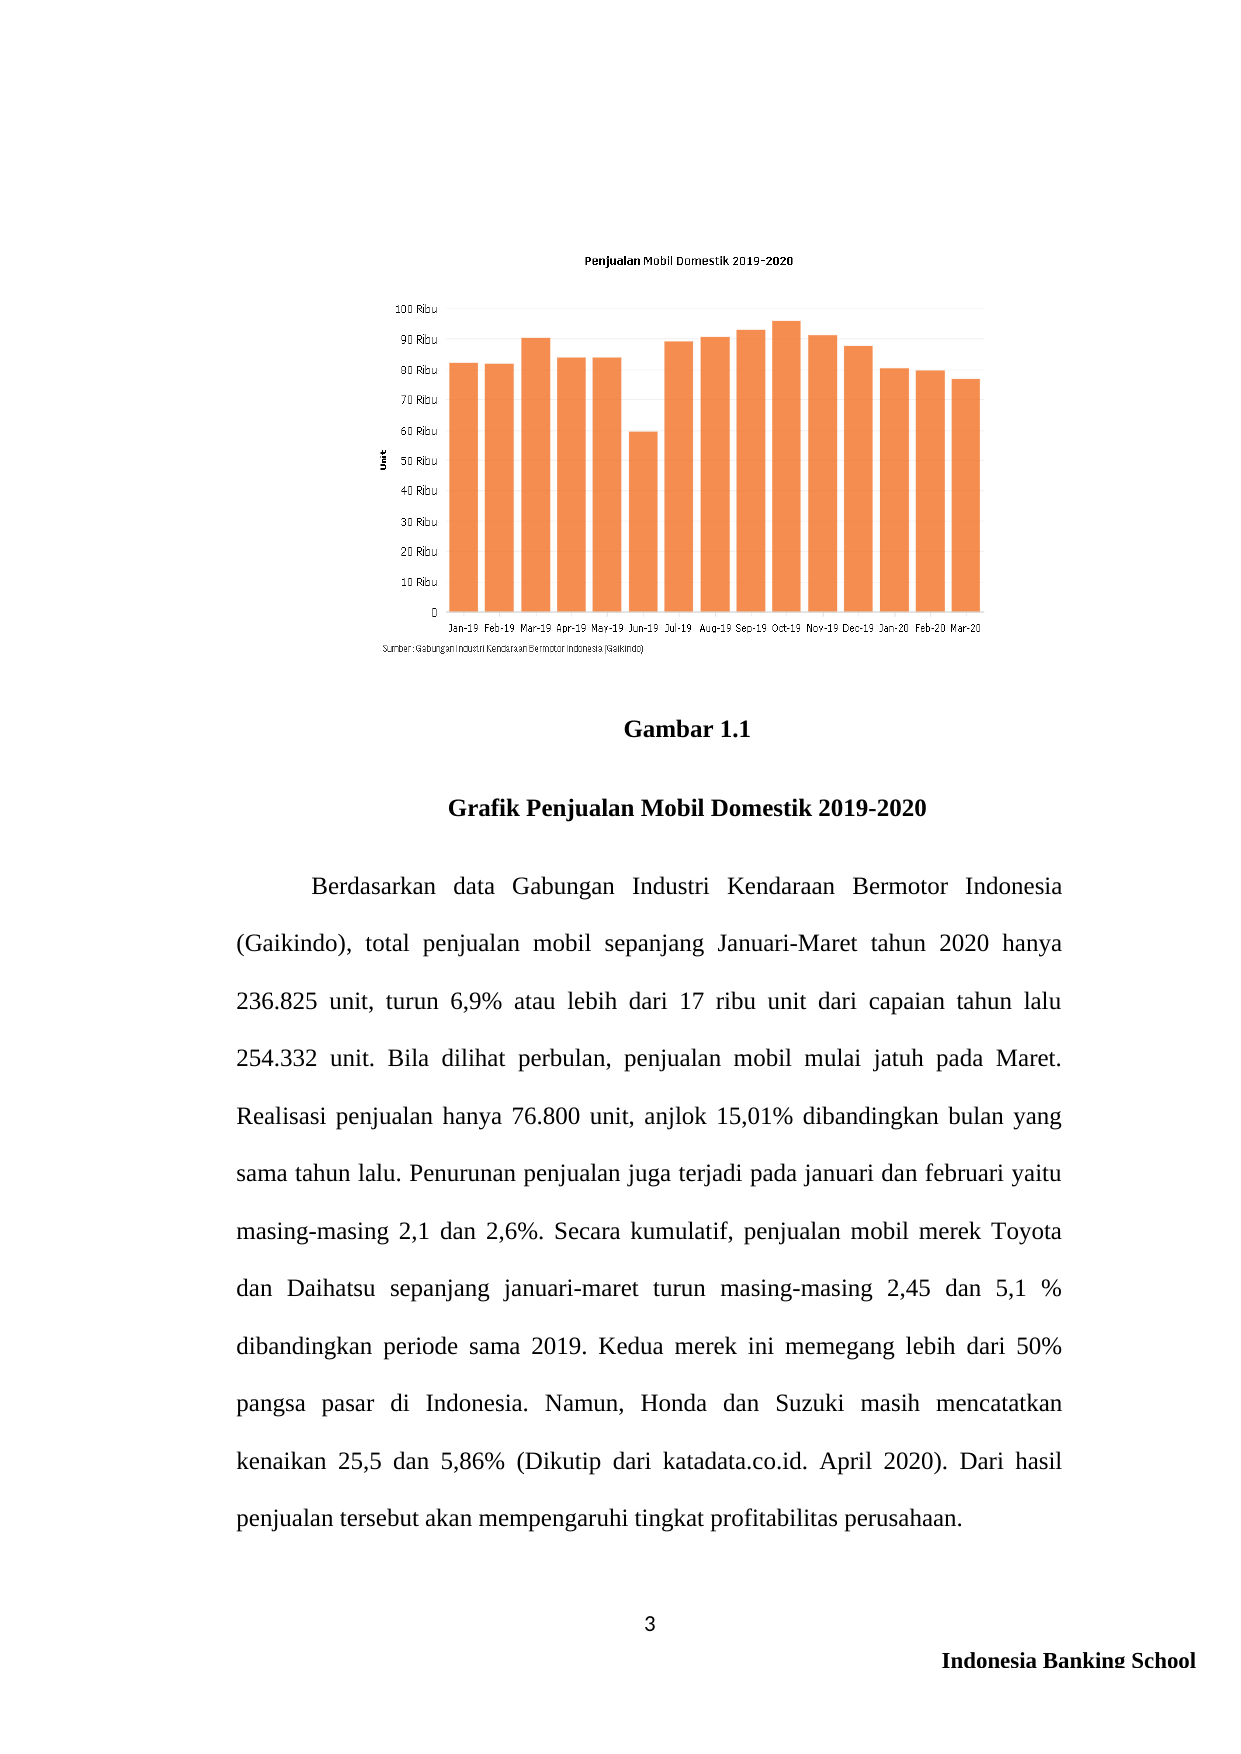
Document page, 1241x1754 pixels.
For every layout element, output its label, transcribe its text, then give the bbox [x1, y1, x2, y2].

text Grafik Penjualan Mobil Domestik 2019-2020 [236, 793, 1063, 821]
text Gambar 1.1 [236, 714, 1063, 743]
text Berdasarkan data Gabungan Industri Kendaraan Bermotor Indonesia (Gaikindo), total penjualan mobil sepanjang Januari-Maret tahun 2020 hanya 236.825 unit, turun 6,9% atau lebih dari 17 ribu unit dari capaian tahun lalu 254.332 unit. Bila dilihat perbulan, penjualan mobil mulai jatuh pada Maret. Realisasi penjualan hanya 76.800 unit, anjlok 15,01% dibandingkan bulan yang sama tahun lalu. Penurunan penjualan juga terjadi pada januari dan februari yaitu masing-masing 2,1 dan 2,6%. Secara kumulatif, penjualan mobil merek Toyota dan Daihatsu sepanjang januari-maret turun masing-masing 2,45 dan 5,1 % dibandingkan periode sama 2019. Kedua merek ini memegang lebih dari 50% pangsa pasar di Indonesia. Namun, Honda dan Suzuki masih mencatatkan kenaikan 25,5 dan 5,86% (Dikutip dari katadata.co.id. April 2020). Dari hasil penjualan tersebut akan mempengaruhi tingkat profitabilitas perusahaan. [236, 871, 1063, 1532]
picture [377, 236, 997, 666]
